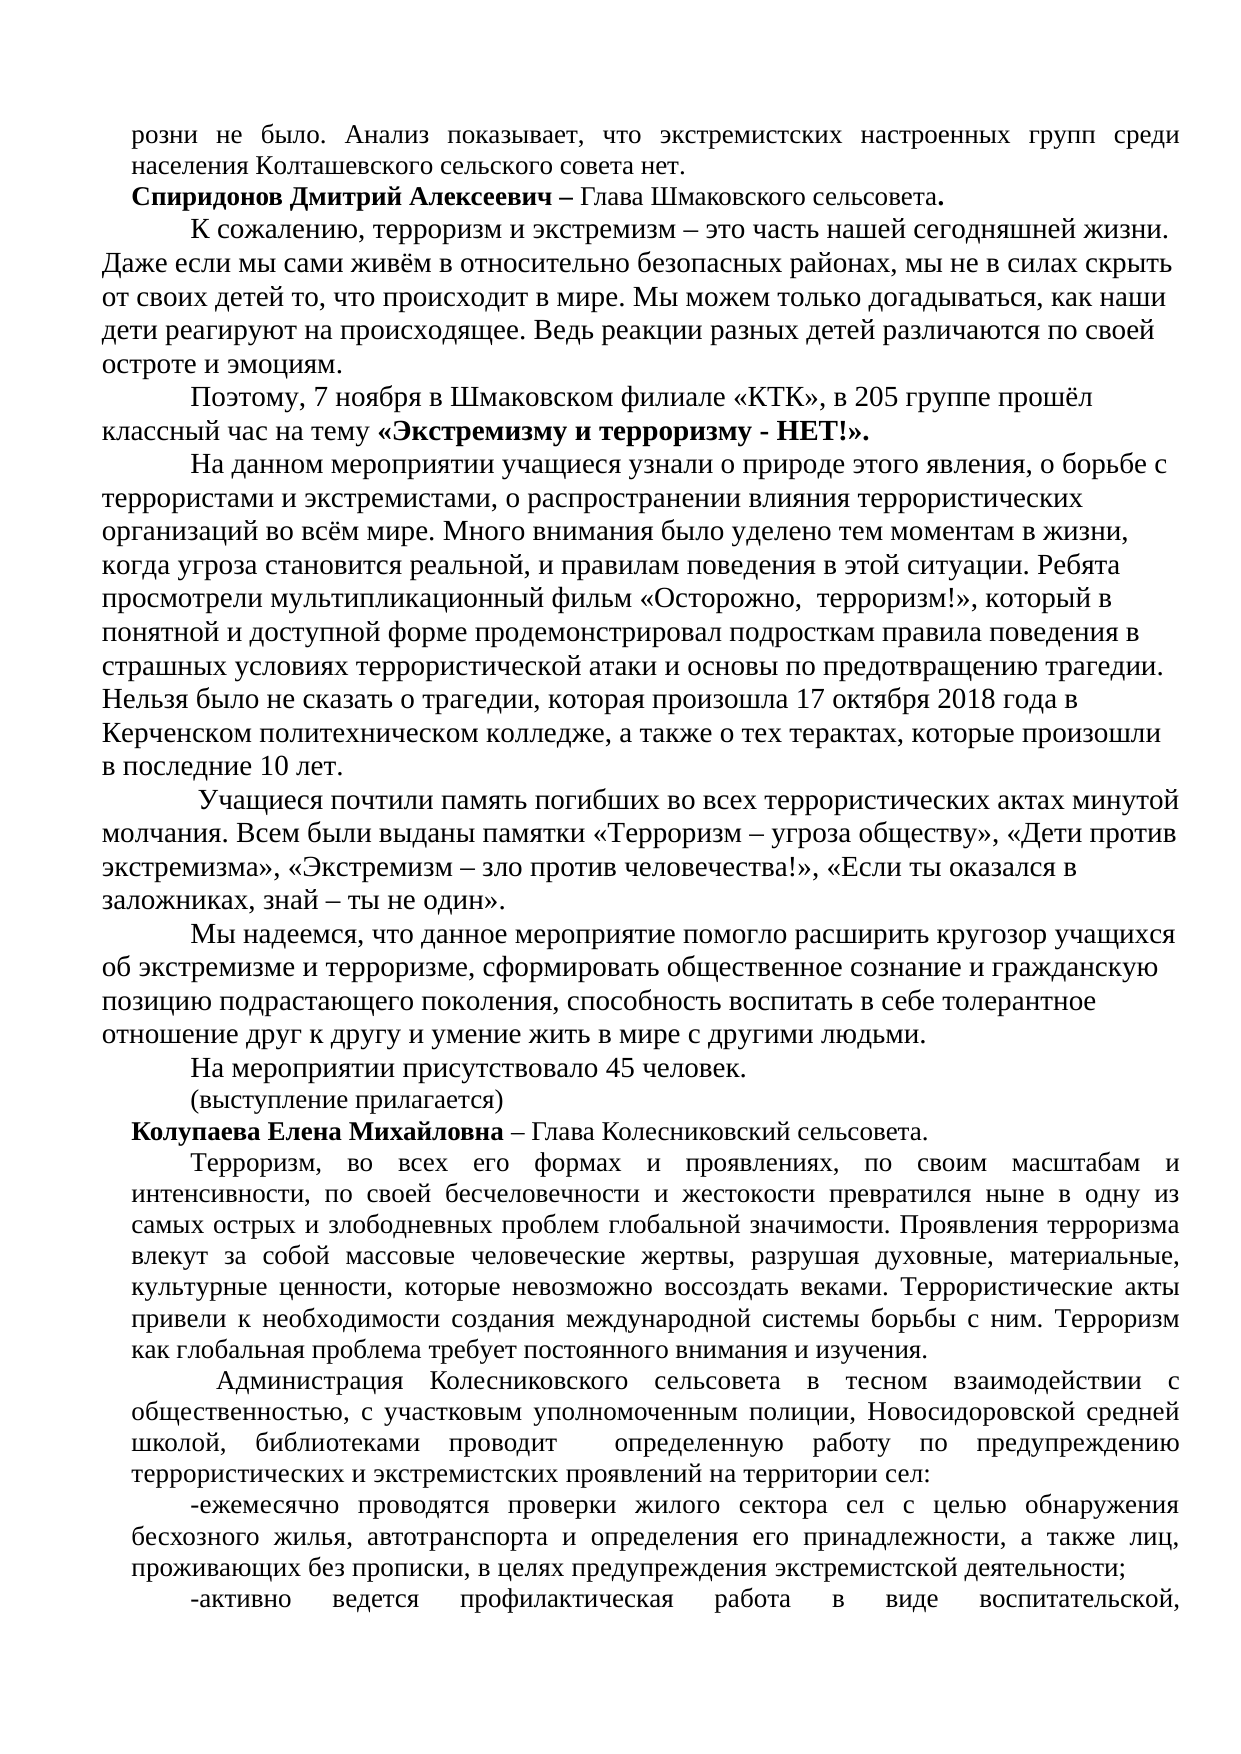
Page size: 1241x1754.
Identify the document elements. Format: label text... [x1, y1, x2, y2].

table_cell 2. 3. 4. [89, 118, 120, 1613]
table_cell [120, 118, 1192, 1613]
